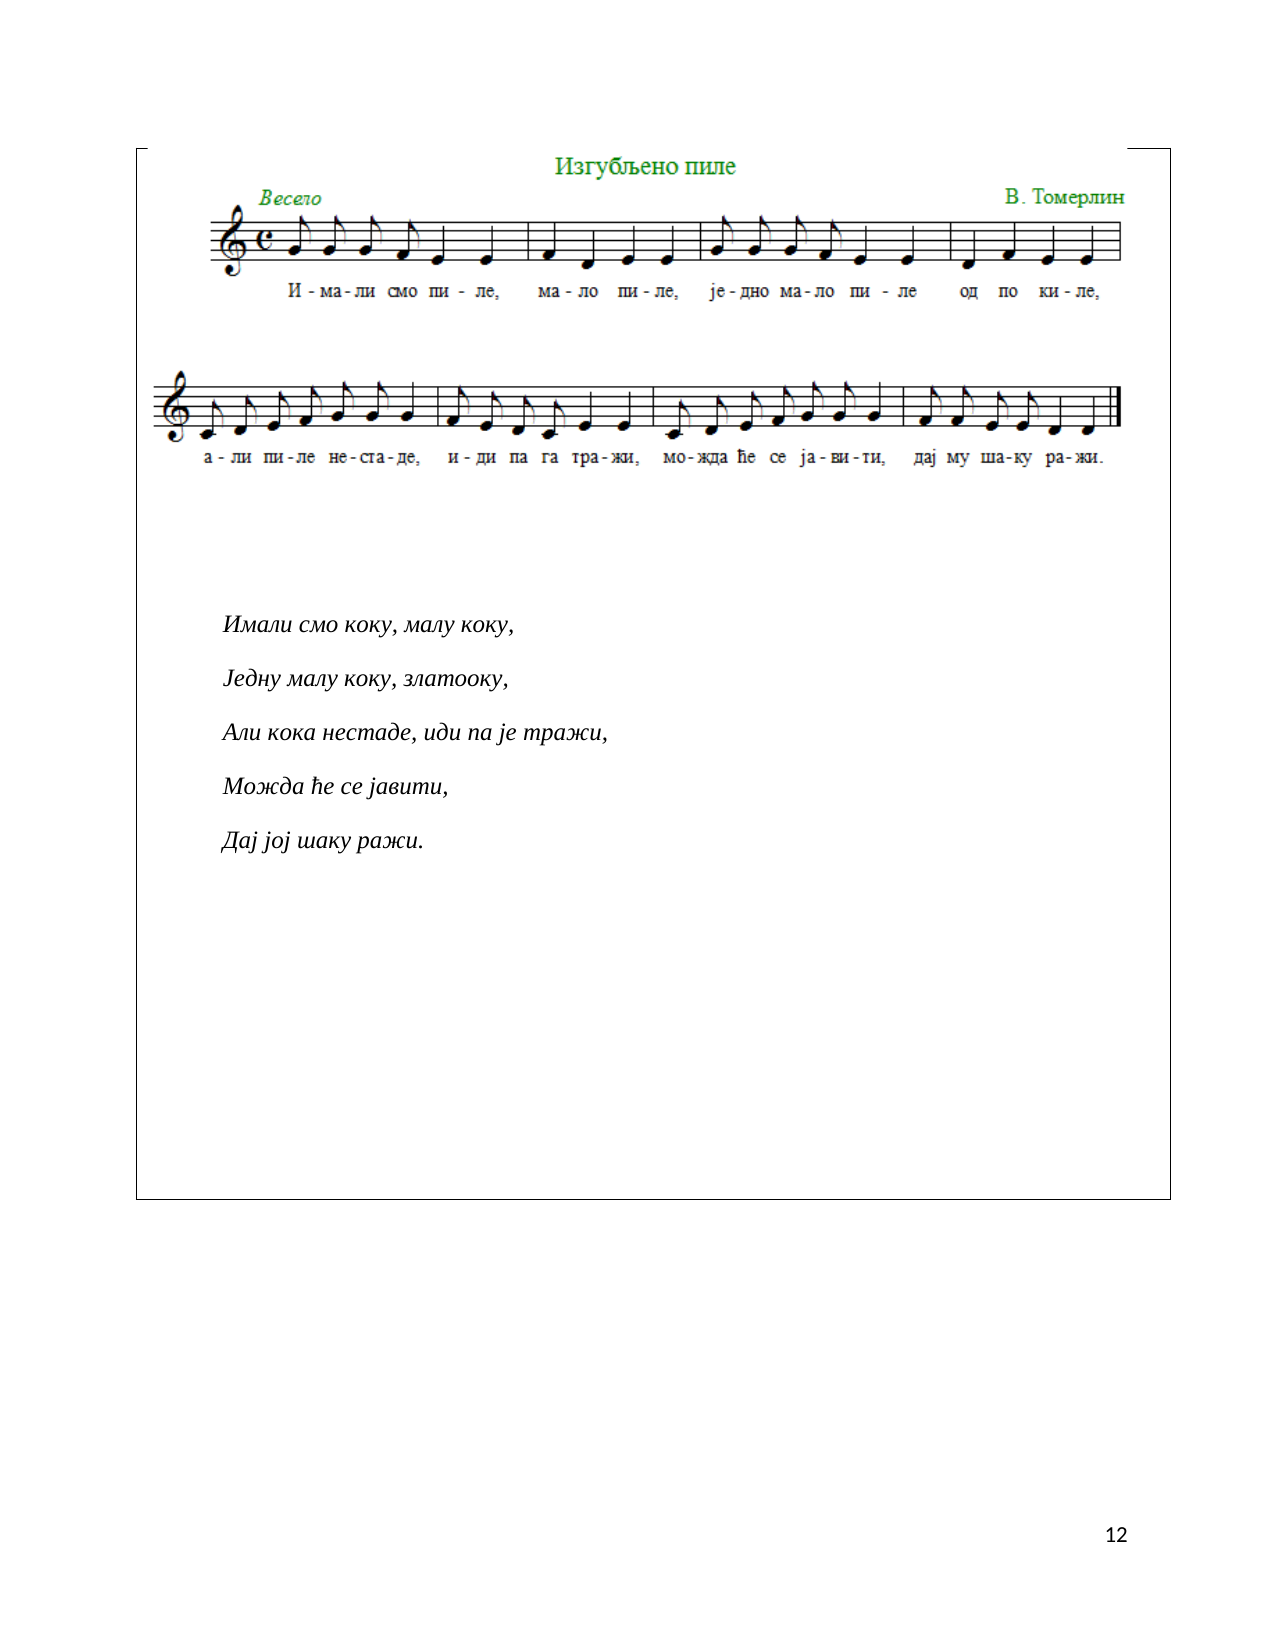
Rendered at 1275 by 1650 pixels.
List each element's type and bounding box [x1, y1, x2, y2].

picture [147, 148, 1128, 477]
table_cell [137, 149, 1170, 1198]
